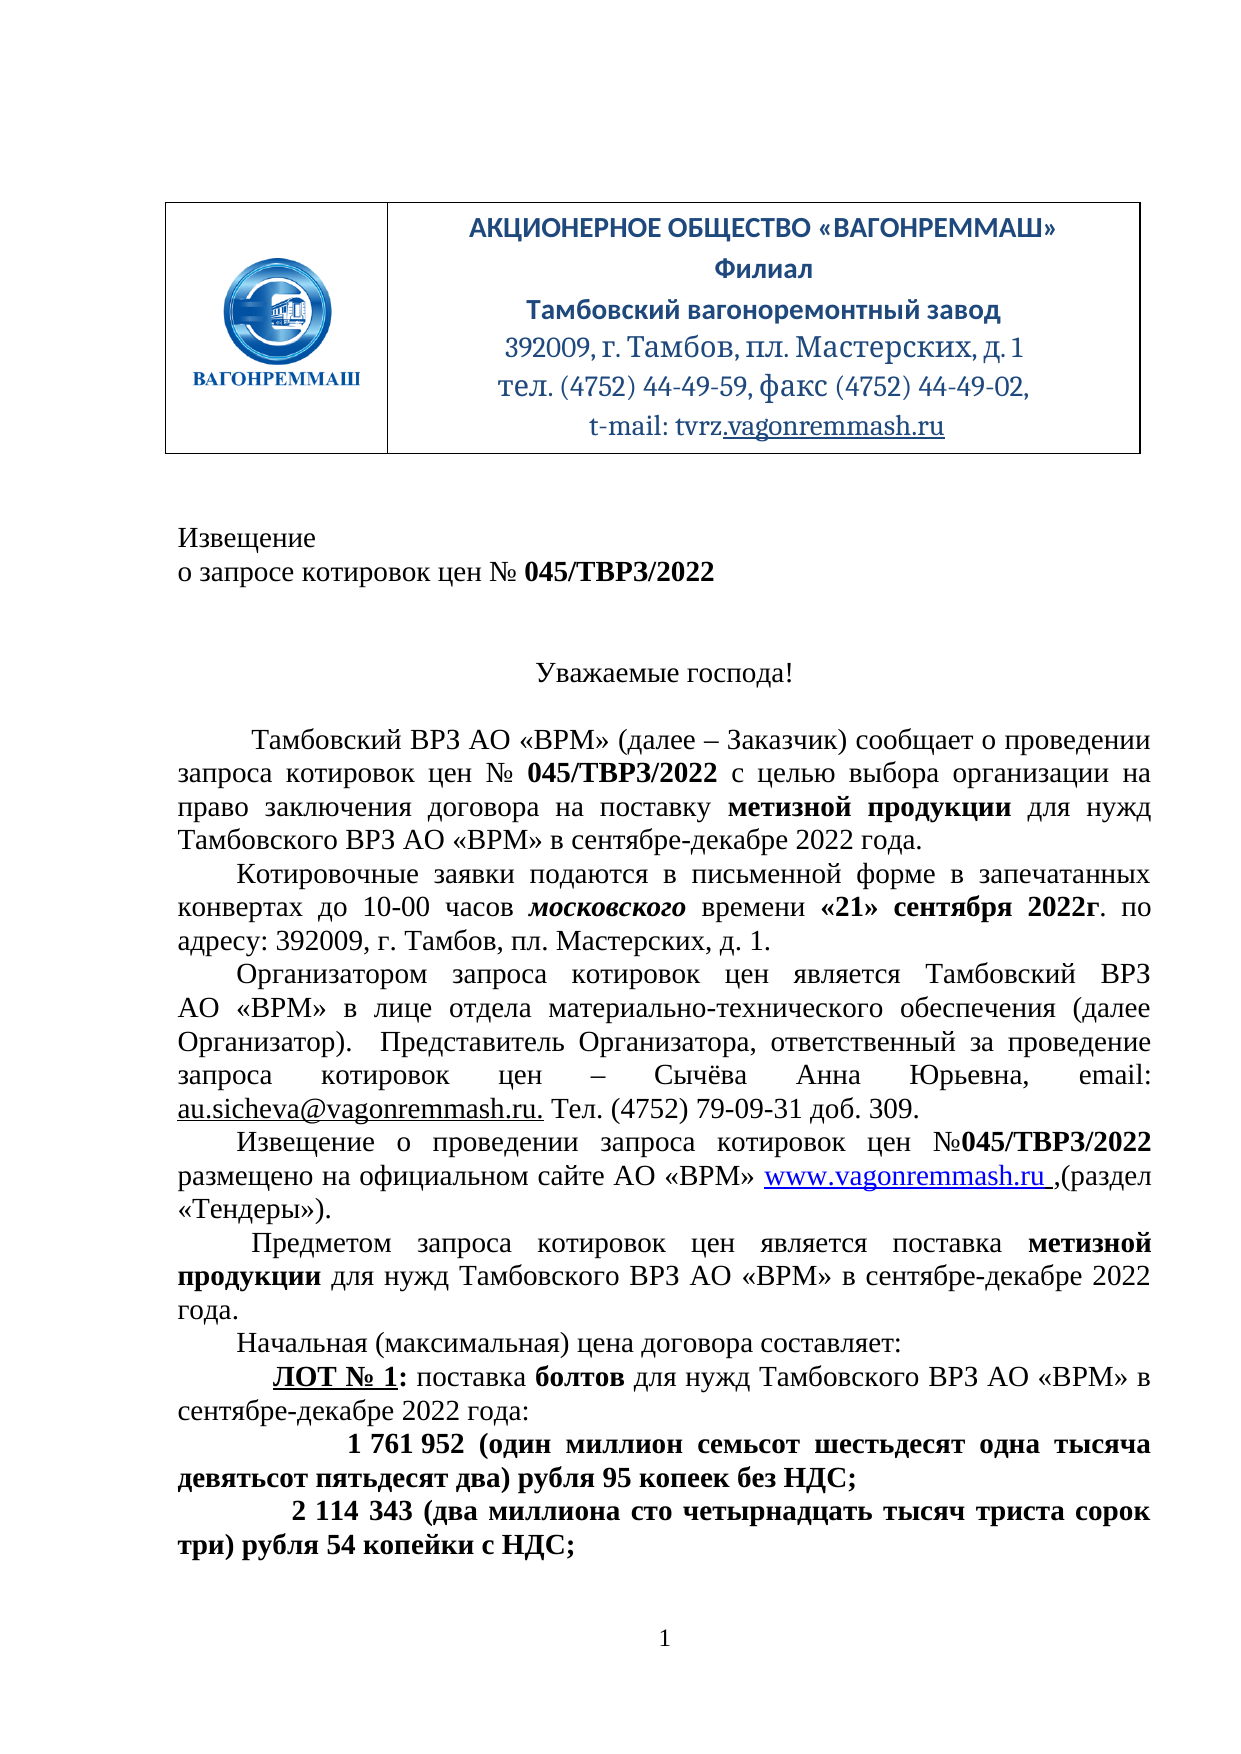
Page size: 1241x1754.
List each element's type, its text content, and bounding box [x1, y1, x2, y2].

text ЛОТ № 1: поставка болтов для нужд Тамбовского ВРЗ АО «ВРМ» в сентябре-декабре 2022 года: [177, 1359, 1152, 1426]
table_header АКЦИОНЕРНОЕ ОБЩЕСТВО «ВАГОНРЕММАШ» Филиал Тамбовский вагоноремонтный завод 392009, г. Тамбов, пл. Мастерских, д. 1 тел. (4752) 44-49-59, факс (4752) 44-49-02, t-mail: tvrz.vagonremmash.ru [388, 203, 1139, 452]
text Извещение [177, 521, 1152, 554]
picture [192, 258, 360, 391]
text о запросе котировок цен № 045/ТВРЗ/2022 [177, 554, 1152, 588]
list Котировочные заявки подаются в письменной форме в запечатанных конвертах до 10-00 часов московского времени «21» сентября 2022г. по адресу: 392009, г. Тамбов, пл. Мастерских, д. 1. [177, 856, 1152, 957]
text 2 114 343 (два миллиона сто четырнадцать тысяч триста сорок три) рубля 54 копейки с НДС; [177, 1493, 1152, 1560]
text 1 761 952 (один миллион семьсот шестьдесят одна тысяча девятьсот пятьдесят два) рубля 95 копеек без НДС; [177, 1426, 1152, 1493]
text Уважаемые господа! [177, 655, 1152, 688]
text Предметом запроса котировок цен является поставка метизной продукции для нужд Тамбовского ВРЗ АО «ВРМ» в сентябре-декабре 2022 года. [177, 1225, 1152, 1326]
text Организатором запроса котировок цен является Тамбовский ВРЗ АО «ВРМ» в лице отдела материально-технического обеспечения (далее Организатор). Представитель Организатора, ответственный за проведение запроса котировок цен – Сычёва Анна Юрьевна, email: au.sicheva@vagonremmash.ru. Тел. (4752) 79-09-31 доб. 309. [177, 957, 1152, 1124]
text Извещение о проведении запроса котировок цен №045/ТВРЗ/2022 размещено на официальном сайте АО «ВРМ» www.vagonremmash.ru ,(раздел «Тендеры»). [177, 1124, 1152, 1225]
table_header [166, 203, 387, 452]
text Начальная (максимальная) цена договора составляет: [177, 1326, 1152, 1359]
text Тамбовский ВРЗ АО «ВРМ» (далее – Заказчик) сообщает о проведении запроса котировок цен № 045/ТВРЗ/2022 с целью выбора организации на право заключения договора на поставку метизной продукции для нужд Тамбовского ВРЗ АО «ВРМ» в сентябре-декабре 2022 года. [177, 722, 1152, 856]
